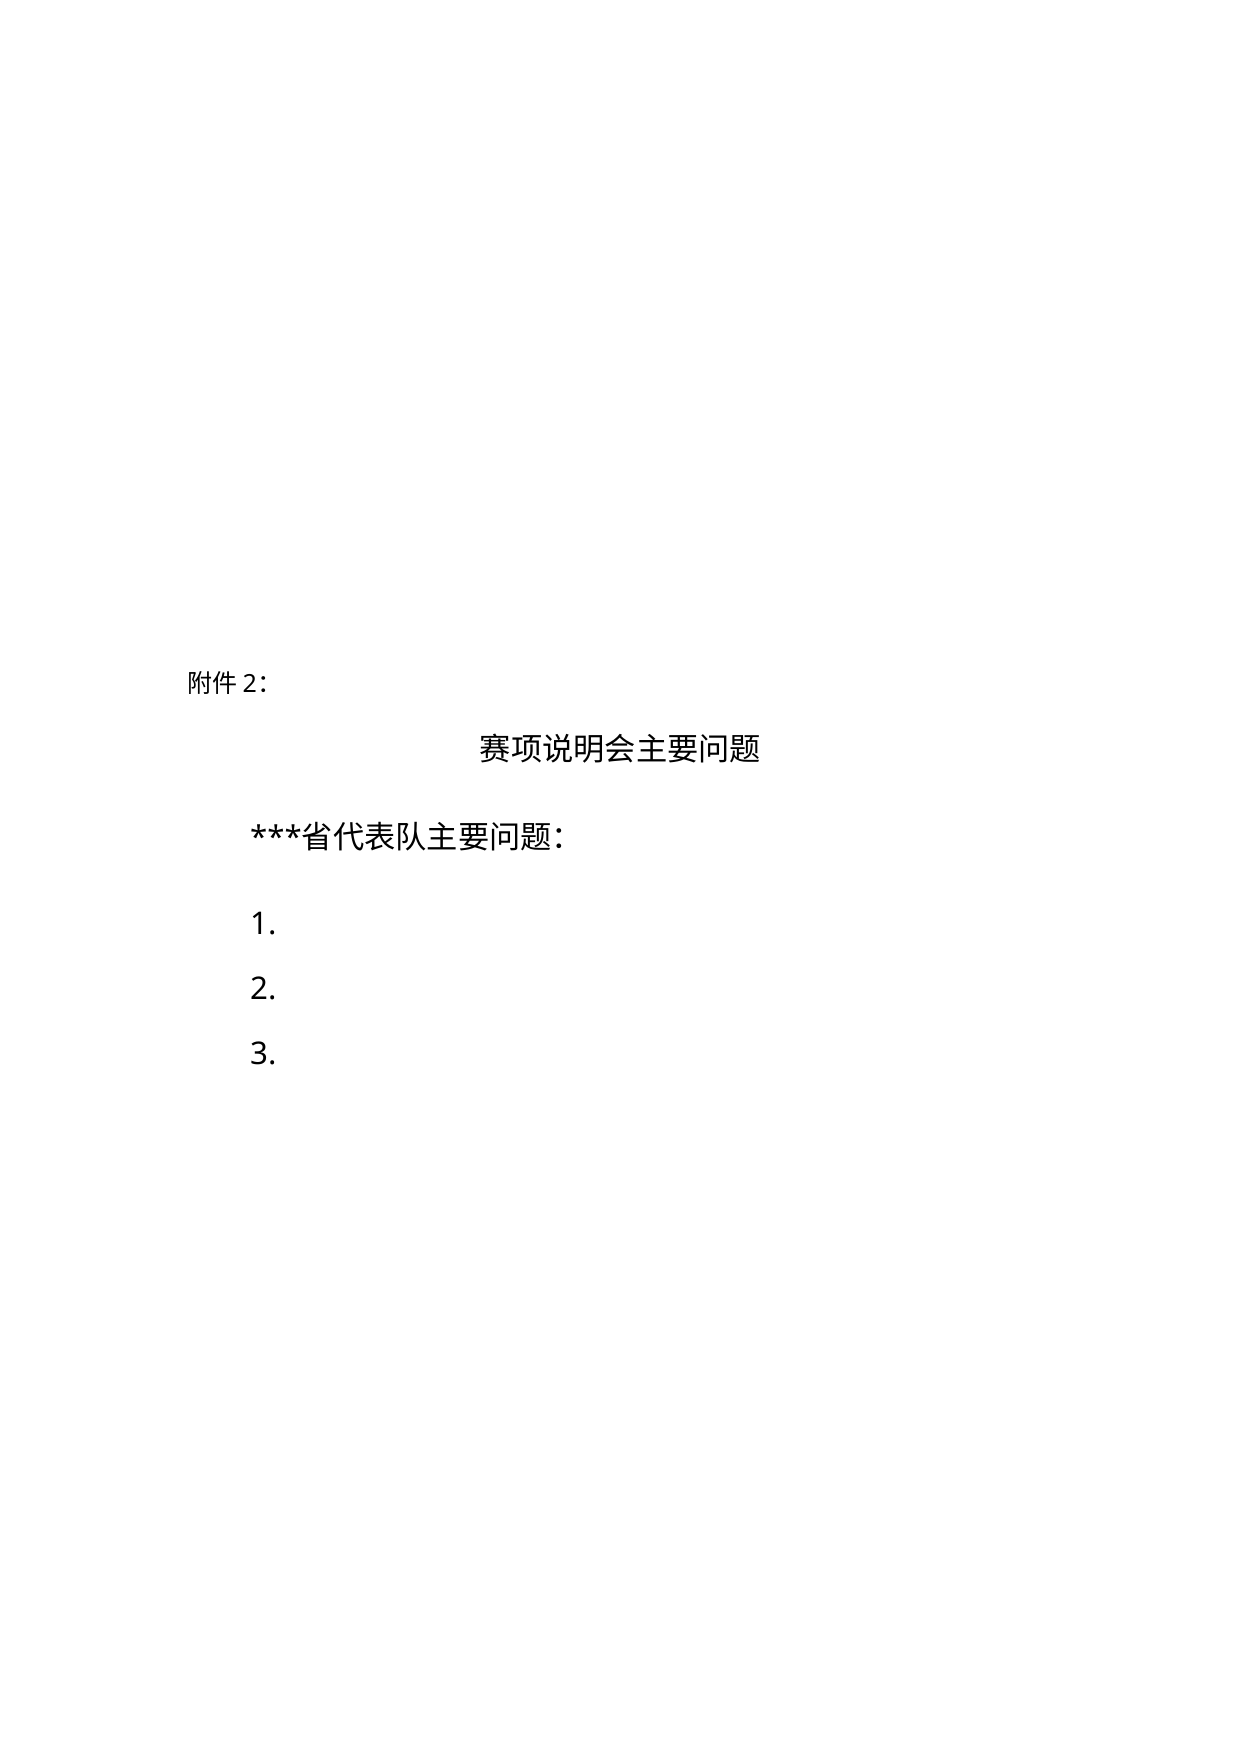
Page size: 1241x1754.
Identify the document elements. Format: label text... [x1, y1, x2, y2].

text 赛项说明会主要问题 [187, 714, 1053, 779]
text ***省代表队主要问题： [187, 802, 1053, 867]
text 3. [187, 1020, 1053, 1085]
text 附件2： [187, 649, 1053, 714]
text 1. [187, 890, 1053, 955]
text 2. [187, 955, 1053, 1020]
